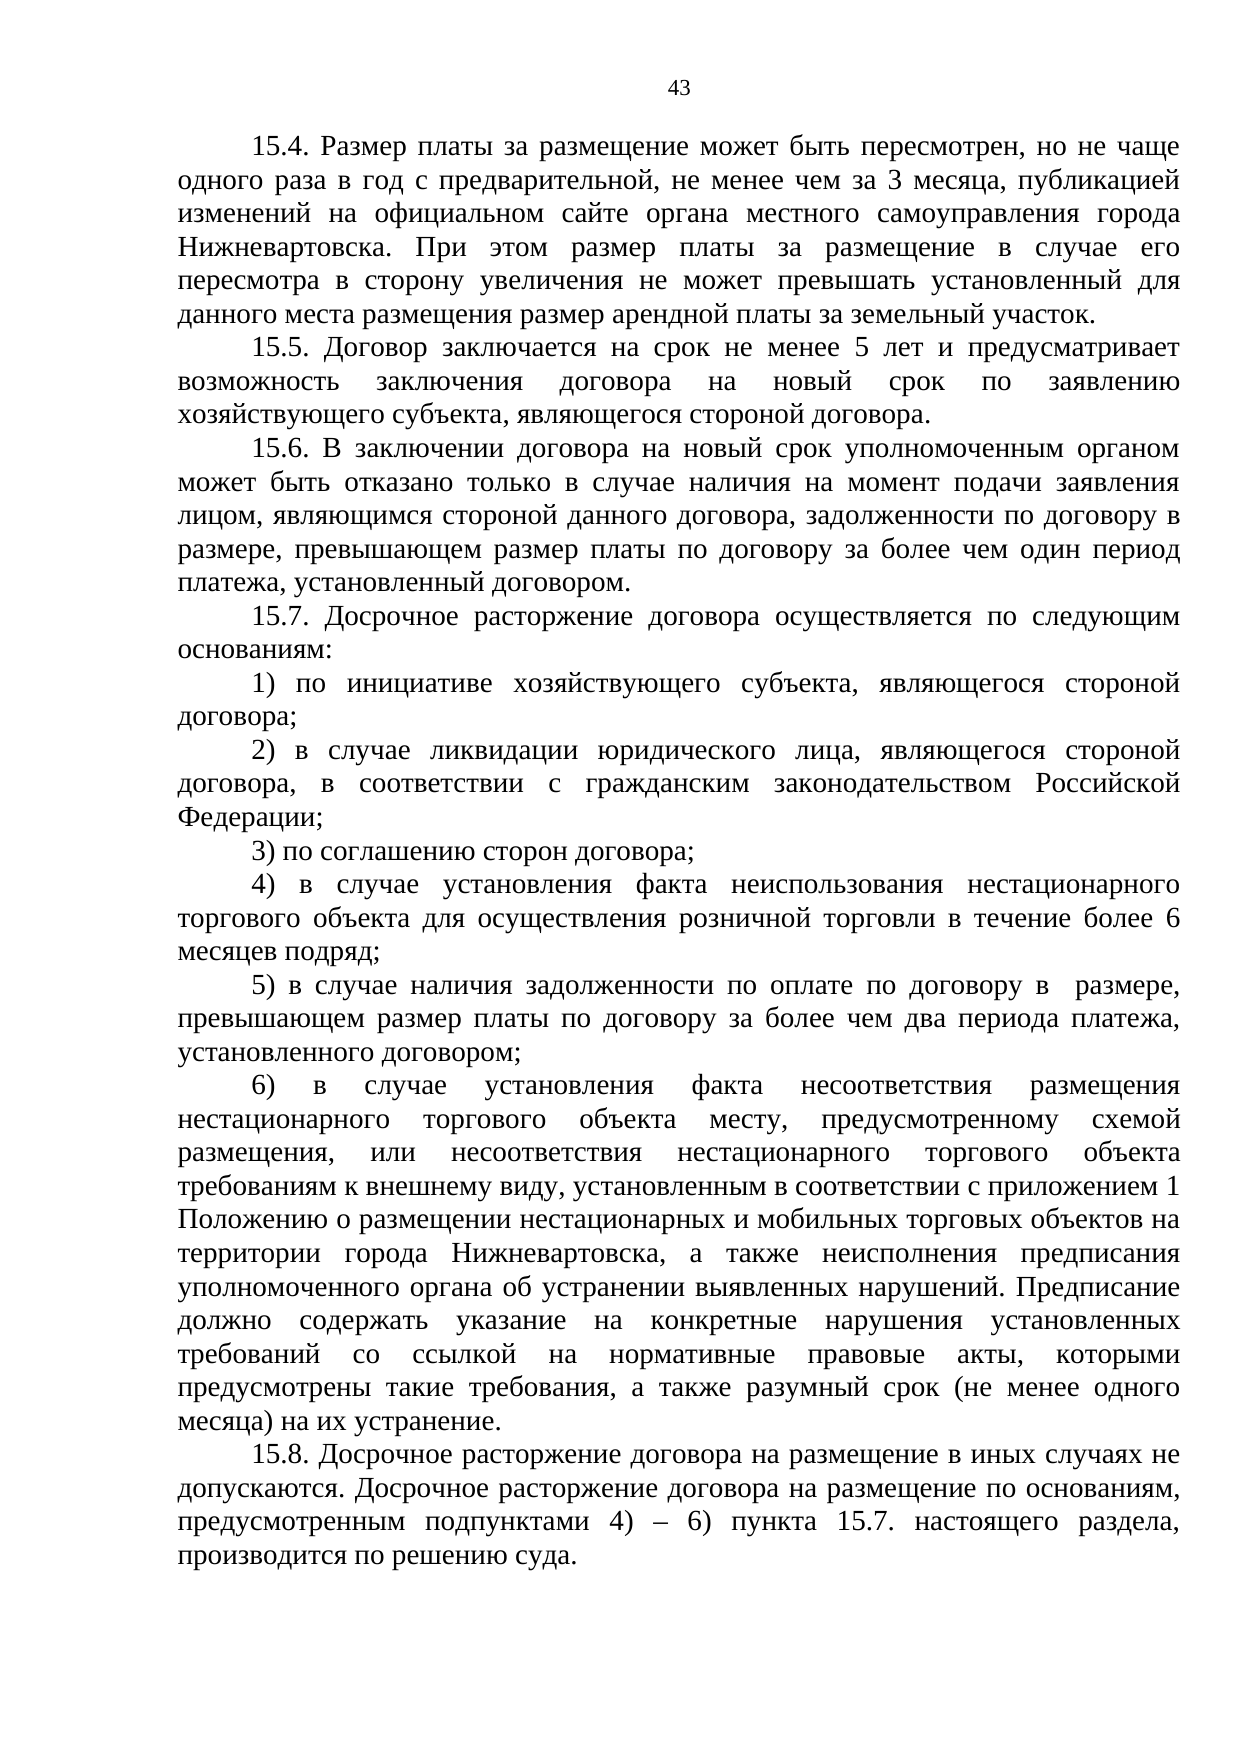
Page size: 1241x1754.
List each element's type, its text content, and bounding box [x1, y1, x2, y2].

text 15.7. Досрочное расторжение договора осуществляется по следующим основаниям: [177, 598, 1181, 665]
text 4) в случае установления факта неиспользования нестационарного торгового объекта для осуществления розничной торговли в течение более 6 месяцев подряд; [177, 866, 1181, 967]
text 15.4. Размер платы за размещение может быть пересмотрен, но не чаще одного раза в год с предварительной, не менее чем за 3 месяца, публикацией изменений на официальном сайте органа местного самоуправления города Нижневартовска. При этом размер платы за размещение в случае его пересмотра в сторону увеличения не может превышать установленный для данного места размещения размер арендной платы за земельный участок. [177, 128, 1181, 329]
text 3) по соглашению сторон договора; [177, 833, 1181, 866]
text 15.5. Договор заключается на срок не менее 5 лет и предусматривает возможность заключения договора на новый срок по заявлению хозяйствующего субъекта, являющегося стороной договора. [177, 329, 1181, 430]
text 15.8. Досрочное расторжение договора на размещение в иных случаях не допускаются. Досрочное расторжение договора на размещение по основаниям, предусмотренным подпунктами 4) – 6) пункта 15.7. настоящего раздела, производится по решению суда. [177, 1436, 1181, 1571]
text 1) по инициативе хозяйствующего субъекта, являющегося стороной договора; [177, 665, 1181, 732]
text 6) в случае установления факта несоответствия размещения нестационарного торгового объекта месту, предусмотренному схемой размещения, или несоответствия нестационарного торгового объекта требованиям к внешнему виду, установленным в соответствии с приложением 1 Положению о размещении нестационарных и мобильных торговых объектов на территории города Нижневартовска, а также неисполнения предписания уполномоченного органа об устранении выявленных нарушений. Предписание должно содержать указание на конкретные нарушения установленных требований со ссылкой на нормативные правовые акты, которыми предусмотрены такие требования, а также разумный срок (не менее одного месяца) на их устранение. [177, 1067, 1181, 1436]
text 5) в случае наличия задолженности по оплате по договору в размере, превышающем размер платы по договору за более чем два периода платежа, установленного договором; [177, 967, 1181, 1067]
text 2) в случае ликвидации юридического лица, являющегося стороной договора, в соответствии с гражданским законодательством Российской Федерации; [177, 732, 1181, 833]
text 15.6. В заключении договора на новый срок уполномоченным органом может быть отказано только в случае наличия на момент подачи заявления лицом, являющимся стороной данного договора, задолженности по договору в размере, превышающем размер платы по договору за более чем один период платежа, установленный договором. [177, 430, 1181, 598]
